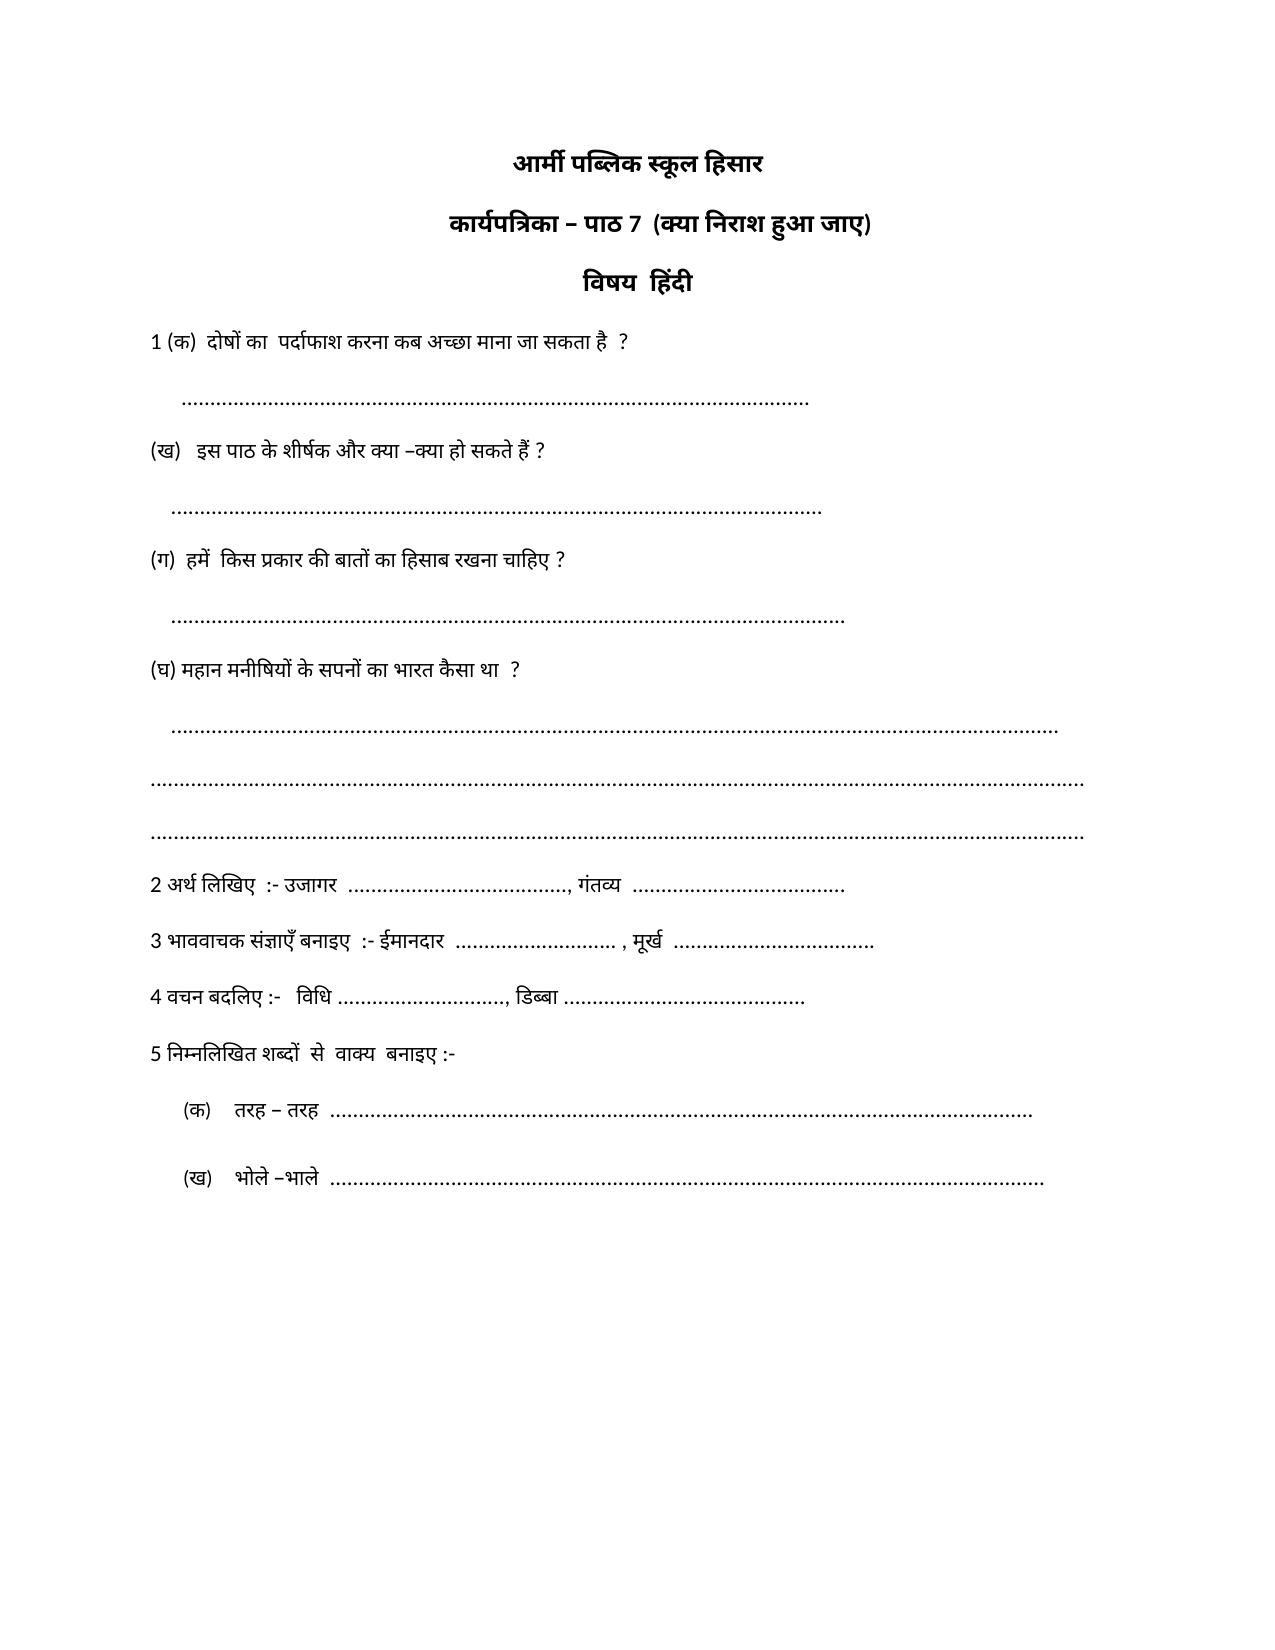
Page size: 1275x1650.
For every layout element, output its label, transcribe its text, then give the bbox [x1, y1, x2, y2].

text ............................................................................................................. [150, 383, 1125, 411]
text (घ) महान मनीषियों के सपनों का भारत कैसा था ? [150, 655, 1125, 686]
text आर्मी पब्लिक स्कूल हिसार [150, 150, 1125, 183]
text .................................................................................................................................................................. [150, 764, 1125, 792]
text 4 वचन बदलिए :- विधि ............................., डिब्बा .......................................... [150, 982, 1125, 1013]
text (ख) इस पाठ के शीर्षक और क्या –क्या हो सकते हैं ? [150, 436, 1125, 467]
text 2 अर्थ लिखिए :- उजागर ......................................, गंतव्य ..................................... [150, 870, 1125, 901]
text विषय हिंदी [150, 269, 1125, 301]
text .................................................................................................................................................................. [150, 817, 1125, 845]
text 1 (क) दोषों का पर्दाफाश करना कब अच्छा माना जा सकता है ? [150, 327, 1125, 358]
text ..................................................................................................................... [150, 602, 1125, 630]
text 3 भाववाचक संज्ञाएँ बनाइए :- ईमानदार ............................ , मूर्ख ................................... [150, 926, 1125, 957]
list भोले –भाले ............................................................................................................................ [183, 1163, 1125, 1193]
text .......................................................................................................................................................... [150, 711, 1125, 739]
text 5 निम्नलिखित शब्दों से वाक्य बनाइए :- [150, 1039, 1125, 1069]
text ................................................................................................................. [150, 492, 1125, 520]
list तरह – तरह .......................................................................................................................... [183, 1095, 1125, 1126]
text (ग) हमें किस प्रकार की बातों का हिसाब रखना चाहिए ? [150, 545, 1125, 576]
text कार्यपत्रिका – पाठ 7 (क्या निराश हुआ जाए) [150, 208, 1125, 243]
